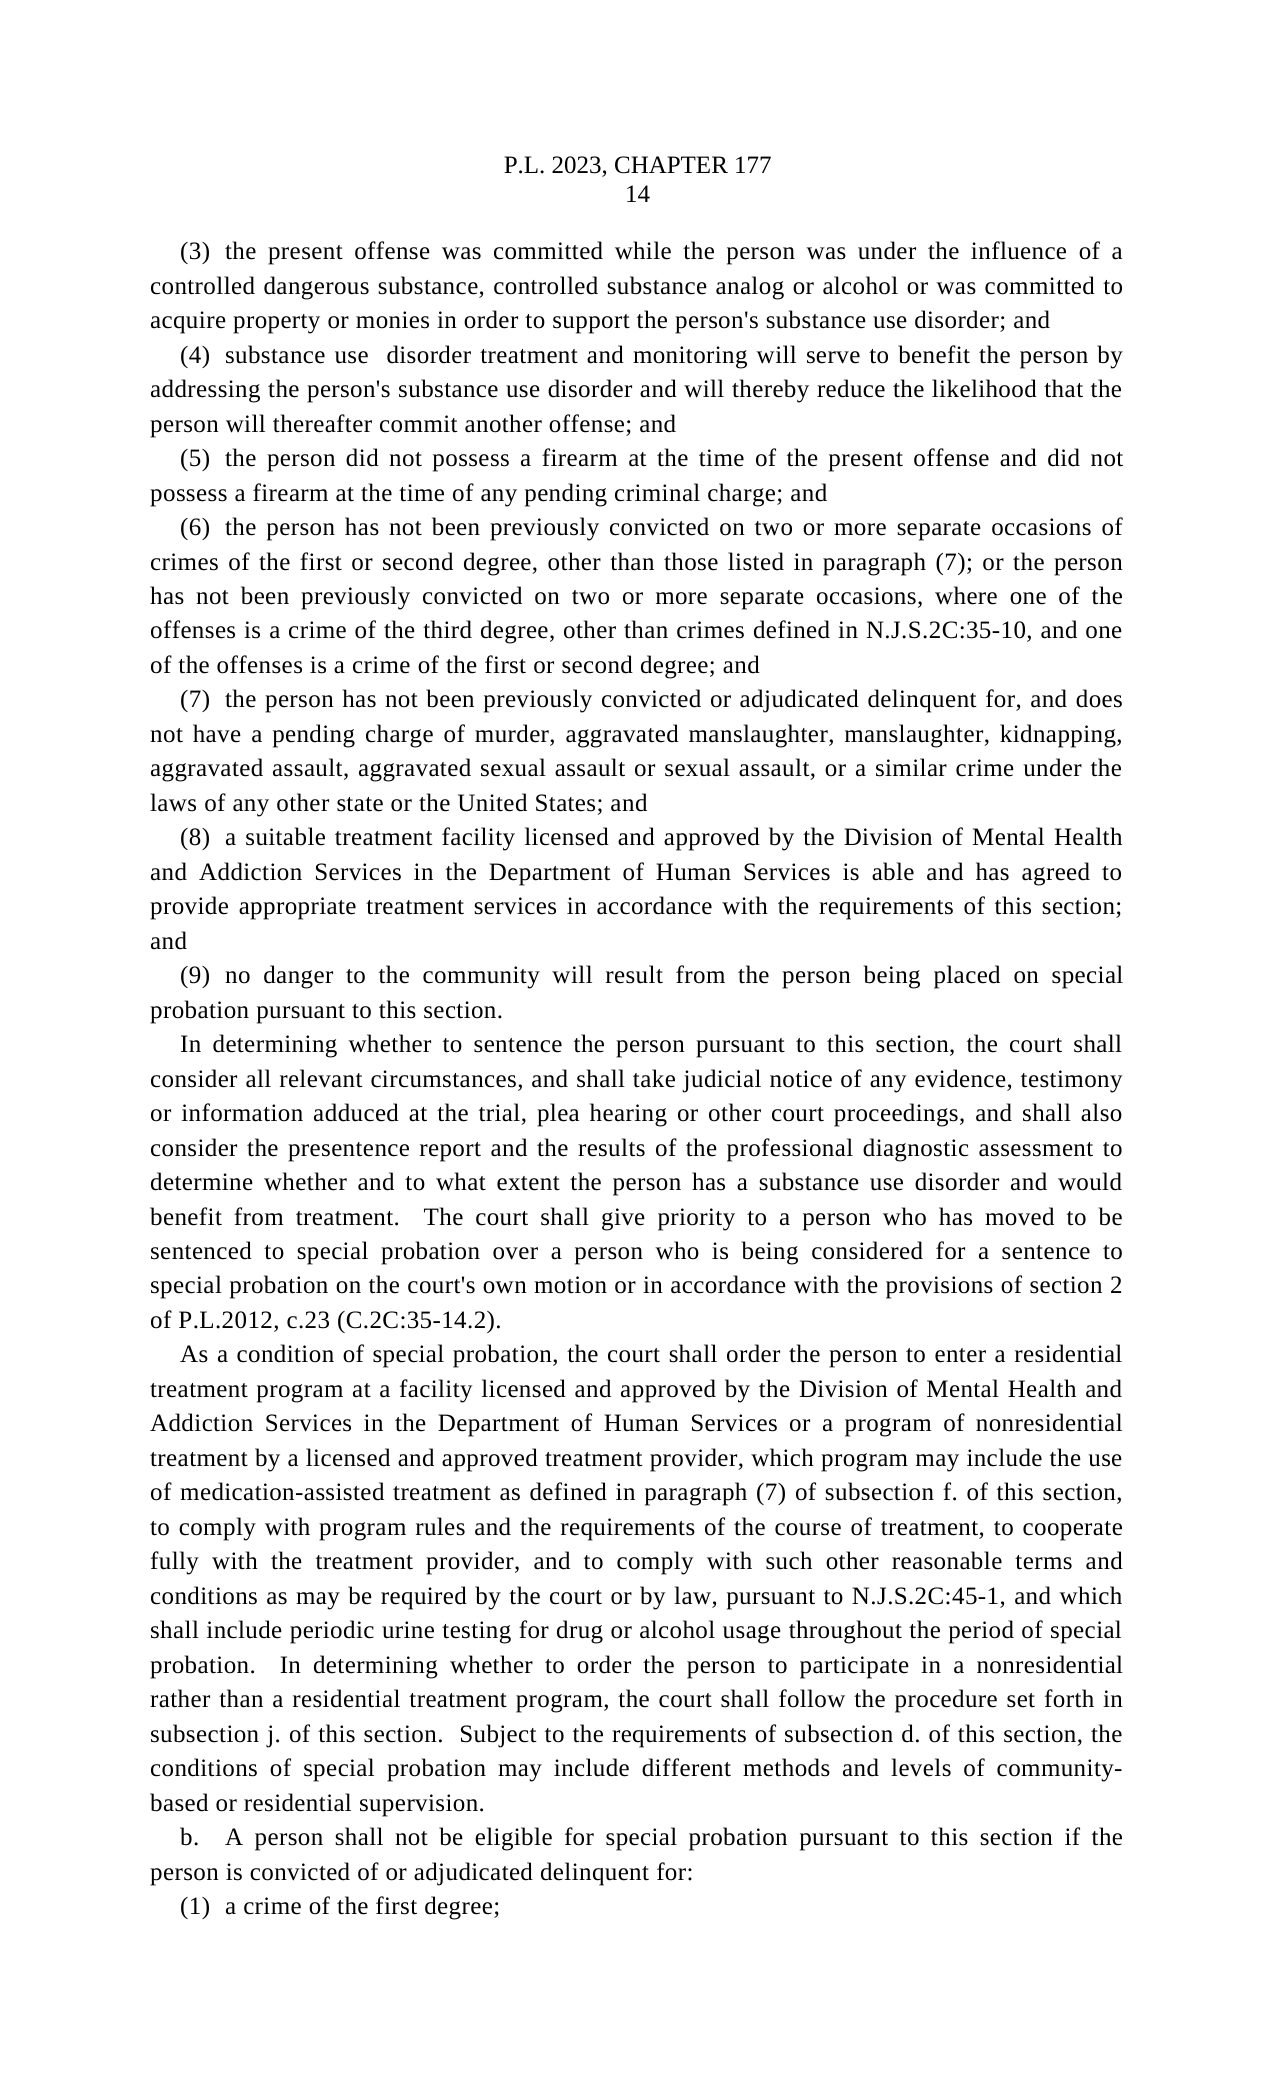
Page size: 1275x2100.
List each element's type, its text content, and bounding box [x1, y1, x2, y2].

text (1) a crime of the first degree; [150, 1891, 1125, 1920]
text (8) a suitable treatment facility licensed and approved by the Division of Mental Health and Addiction Services in the Department of Human Services is able and has agreed to provide appropriate treatment services in accordance with the requirements of this section; and [150, 822, 1125, 954]
text (7) the person has not been previously convicted or adjudicated delinquent for, and does not have a pending charge of murder, aggravated manslaughter, manslaughter, kidnapping, aggravated assault, aggravated sexual assault or sexual assault, or a similar crime under the laws of any other state or the United States; and [150, 684, 1125, 817]
text b. A person shall not be eligible for special probation pursuant to this section if the person is convicted of or adjudicated delinquent for: [150, 1822, 1125, 1886]
text (9) no danger to the community will result from the person being placed on special probation pursuant to this section. [150, 960, 1125, 1023]
text (4) substance use disorder treatment and monitoring will serve to benefit the person by addressing the person's substance use disorder and will thereby reduce the likelihood that the person will thereafter commit another offense; and [150, 340, 1125, 437]
text As a condition of special probation, the court shall order the person to enter a residential treatment program at a facility licensed and approved by the Division of Mental Health and Addiction Services in the Department of Human Services or a program of nonresidential treatment by a licensed and approved treatment provider, which program may include the use of medication-assisted treatment as defined in paragraph (7) of subsection f. of this section, to comply with program rules and the requirements of the course of treatment, to cooperate fully with the treatment provider, and to comply with such other reasonable terms and conditions as may be required by the court or by law, pursuant to N.J.S.2C:45-1, and which shall include periodic urine testing for drug or alcohol usage throughout the period of special probation. In determining whether to order the person to participate in a nonresidential rather than a residential treatment program, the court shall follow the procedure set forth in subsection j. of this section. Subject to the requirements of subsection d. of this section, the conditions of special probation may include different methods and levels of community-based or residential supervision. [150, 1339, 1125, 1817]
text (3) the present offense was committed while the person was under the influence of a controlled dangerous substance, controlled substance analog or alcohol or was committed to acquire property or monies in order to support the person's substance use disorder; and [150, 236, 1125, 334]
text (6) the person has not been previously convicted on two or more separate occasions of crimes of the first or second degree, other than those listed in paragraph (7); or the person has not been previously convicted on two or more separate occasions, where one of the offenses is a crime of the third degree, other than crimes defined in N.J.S.2C:35-10, and one of the offenses is a crime of the first or second degree; and [150, 512, 1125, 679]
text In determining whether to sentence the person pursuant to this section, the court shall consider all relevant circumstances, and shall take judicial notice of any evidence, testimony or information adduced at the trial, plea hearing or other court proceedings, and shall also consider the presentence report and the results of the professional diagnostic assessment to determine whether and to what extent the person has a substance use disorder and would benefit from treatment. The court shall give priority to a person who has moved to be sentenced to special probation over a person who is being considered for a sentence to special probation on the court's own motion or in accordance with the provisions of section 2 of P.L.2012, c.23 (C.2C:35-14.2). [150, 1029, 1125, 1334]
text (5) the person did not possess a firearm at the time of the present offense and did not possess a firearm at the time of any pending criminal charge; and [150, 443, 1125, 506]
